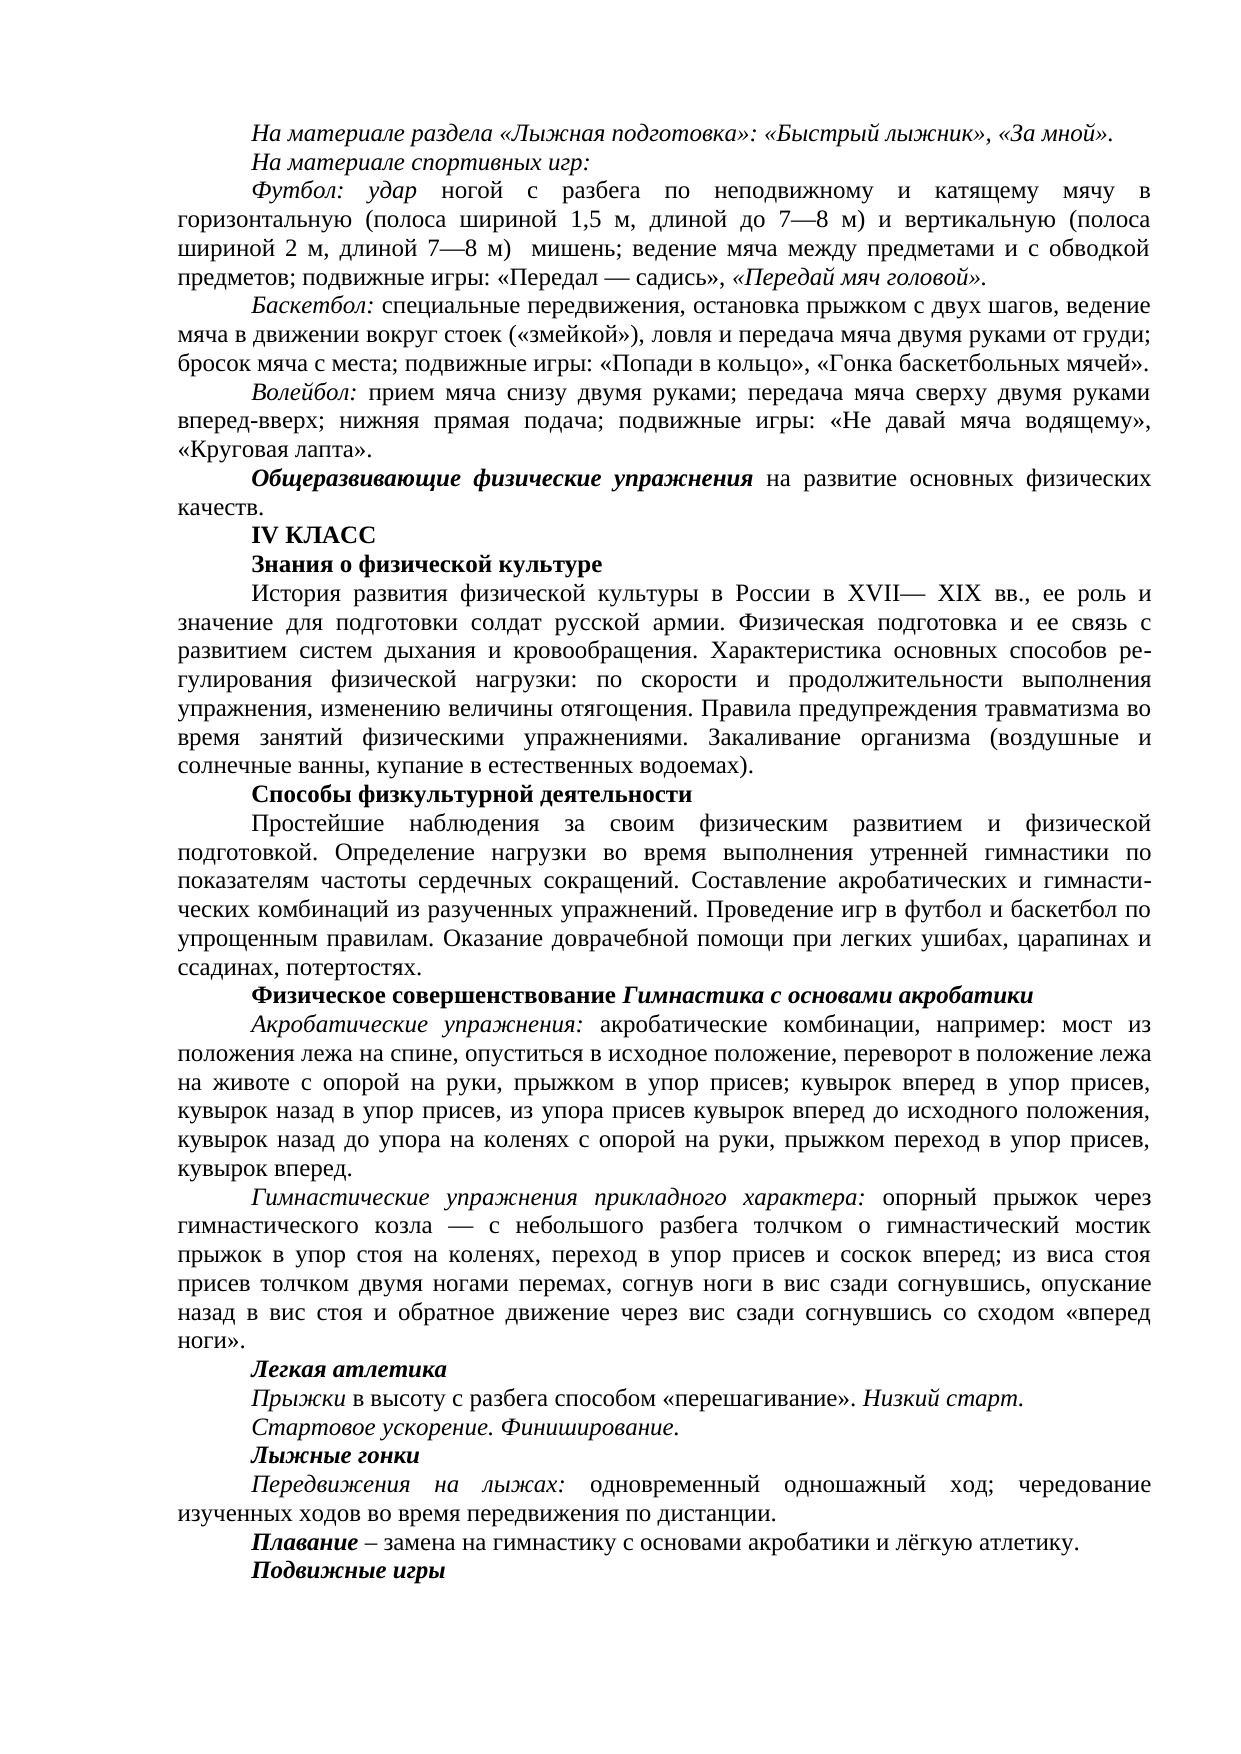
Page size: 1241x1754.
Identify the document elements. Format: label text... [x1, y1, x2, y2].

text Акробатические упражнения: акробатические комбинации, например: мост из положения лежа на спине, опуститься в исходное положение, переворот в положение лежа на животе с опорой на руки, прыжком в упор присев; кувырок вперед в упор присев, кувырок назад в упор присев, из упора присев кувырок вперед до исходного положения, кувырок назад до упора на коленях с опорой на руки, прыжком переход в упор присев, кувырок вперед. [177, 1009, 1152, 1182]
text Физическое совершенствование Гимнастика с основами акробатики [177, 981, 1152, 1009]
text IV КЛАСС [177, 521, 1152, 549]
text Волейбол: прием мяча снизу двумя руками; передача мяча сверху двумя руками вперед-вверх; нижняя прямая подача; подвижные игры: «Не давай мяча водящему», «Круговая лапта». [177, 377, 1152, 463]
text Знания о физической культуре [177, 549, 1152, 578]
text Способы физкультурной деятельности [177, 779, 1152, 808]
text Подвижные игры [177, 1556, 1152, 1584]
text На материале спортивных игр: [177, 147, 1152, 176]
text Плавание – замена на гимнастику с основами акробатики и лёгкую атлетику. [177, 1527, 1152, 1556]
text Простейшие наблюдения за своим физическим развитием и физической подготовкой. Определение нагрузки во время выполнения утренней гимнастики по показателям частоты сердечных сокращений. Составление акробатических и гимнастических комбинаций из разученных упражнений. Проведение игр в футбол и баскетбол по упрощенным правилам. Оказание доврачебной помощи при легких ушибах, царапинах и ссадинах, потертостях. [177, 808, 1152, 981]
text Футбол: удар ногой с разбега по неподвижному и катящему мячу в горизонтальную (полоса шириной 1,5 м, длиной до 7—8 м) и вертикальную (полоса шириной 2 м, длиной 7—8 м) мишень; ведение мяча между предметами и с обводкой предметов; подвижные игры: «Передал — садись», «Передай мяч головой». [177, 176, 1152, 291]
text Баскетбол: специальные передвижения, остановка прыжком с двух шагов, ведение мяча в движении вокруг стоек («змейкой»), ловля и передача мяча двумя руками от груди; бросок мяча с места; подвижные игры: «Попади в кольцо», «Гонка баскетбольных мячей». [177, 291, 1152, 377]
text История развития физической культуры в России в XVII— XIX вв., ее роль и значение для подготовки солдат русской армии. Физическая подготовка и ее связь с развитием систем дыхания и кровообращения. Характеристика основных способов регулирования физической нагрузки: по скорости и продолжительности выполнения упражнения, изменению величины отягощения. Правила предупреждения травматизма во время занятий физическими упражнениями. Закаливание организма (воздушные и солнечные ванны, купание в естественных водоемах). [177, 578, 1152, 779]
text Передвижения на лыжах: одновременный одношажный ход; чередование изученных ходов во время передвижения по дистанции. [177, 1469, 1152, 1527]
text Гимнастические упражнения прикладного характера: опорный прыжок через гимнастического козла — с небольшого разбега толчком о гимнастический мостик прыжок в упор стоя на коленях, переход в упор присев и соскок вперед; из виса стоя присев толчком двумя ногами перемах, согнув ноги в вис сзади согнувшись, опускание назад в вис стоя и обратное движение через вис сзади согнувшись со сходом «вперед ноги». [177, 1182, 1152, 1354]
text На материале раздела «Лыжная подготовка»: «Быстрый лыжник», «За мной». [177, 118, 1152, 147]
text Стартовое ускорение. Финиширование. [177, 1412, 1152, 1441]
text Прыжки в высоту с разбега способом «перешагивание». Низкий старт. [177, 1383, 1152, 1412]
text Общеразвивающие физические упражнения на развитие основных физических качеств. [177, 463, 1152, 521]
text Лыжные гонки [177, 1441, 1152, 1469]
text Легкая атлетика [177, 1354, 1152, 1383]
